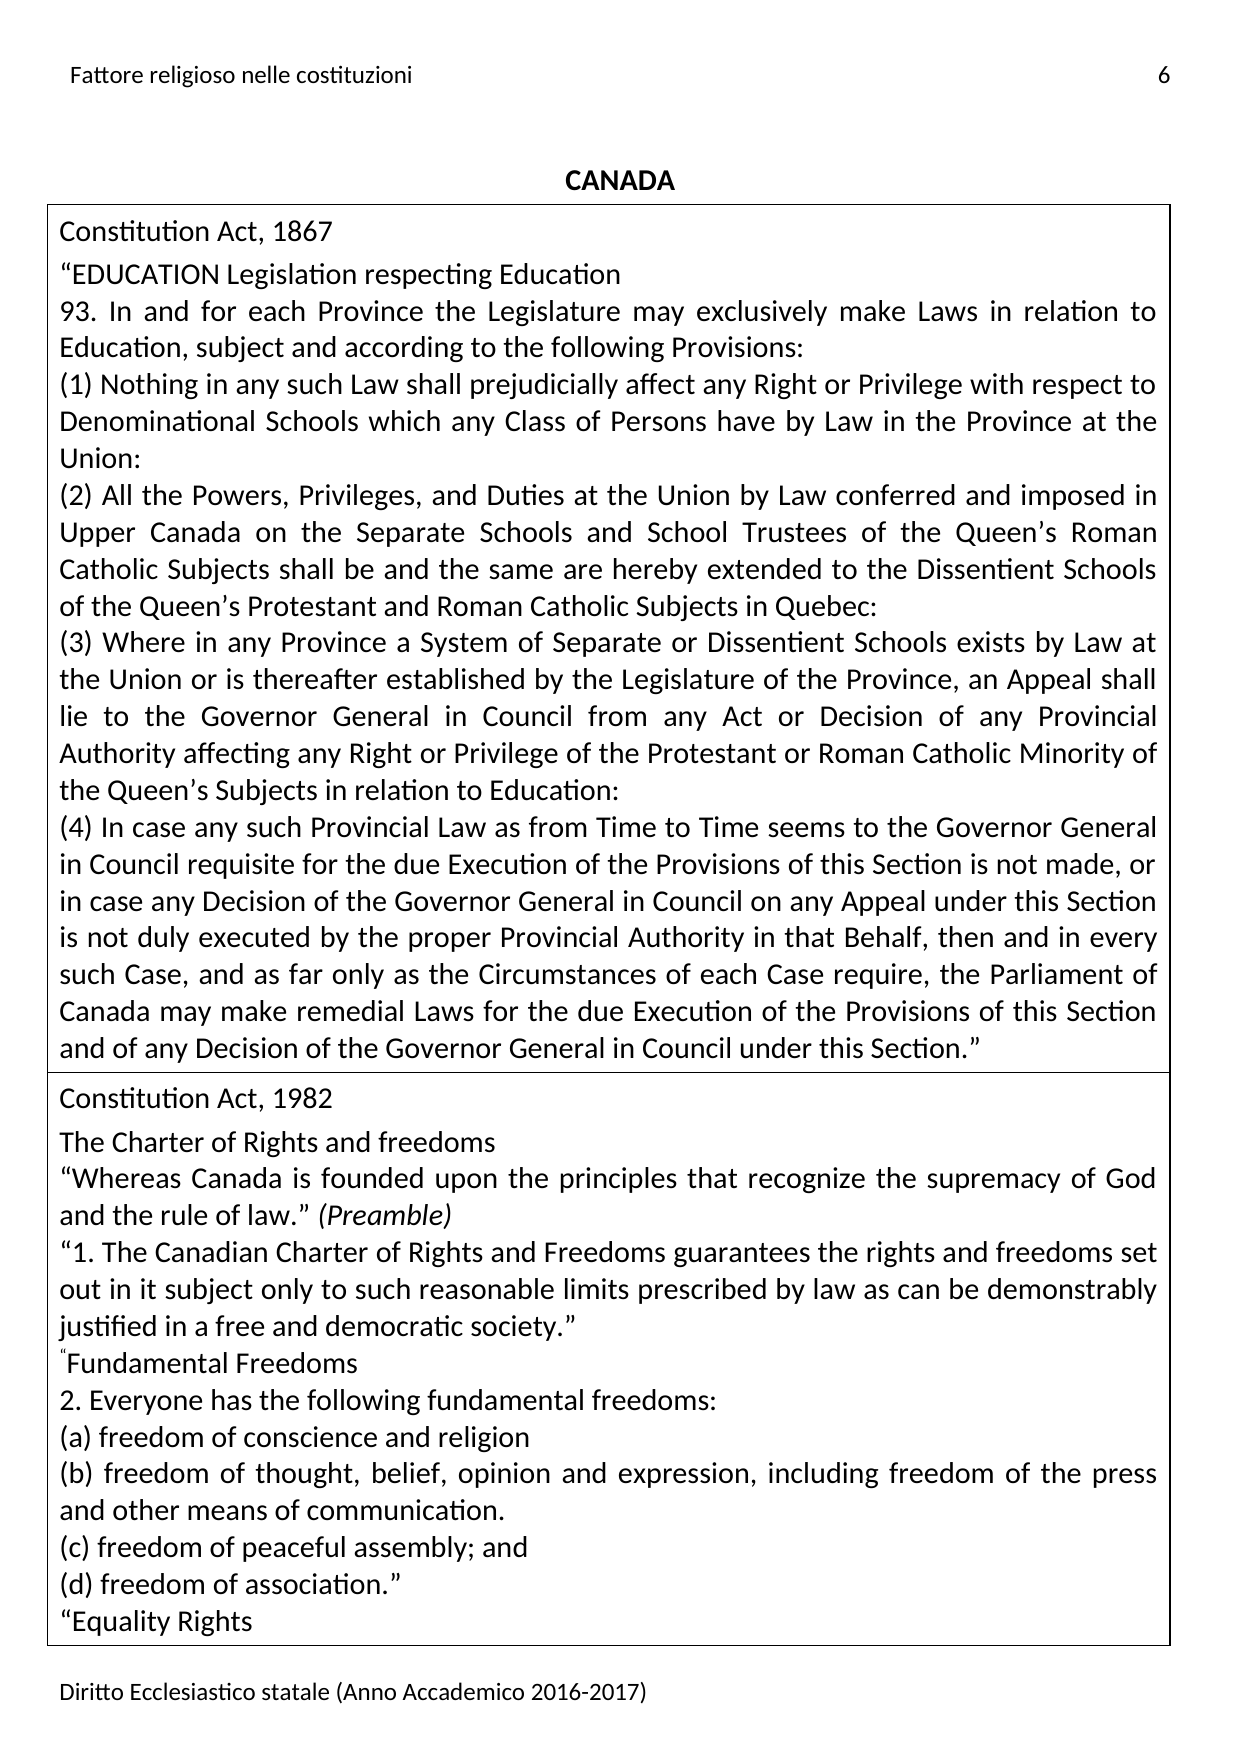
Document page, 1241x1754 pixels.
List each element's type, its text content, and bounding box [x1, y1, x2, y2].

text CANADA [59, 161, 1181, 198]
table_header Constitution Act, 1867 “EDUCATION Legislation respecting Education 93. In and for each Province the Legislature may exclusively make Laws in relation to Education, subject and according to the following Provisions: (1) Nothing in any such Law shall prejudicially affect any Right or Privilege with respect to Denominational Schools which any Class of Persons have by Law in the Province at the Union: (2) All the Powers, Privileges, and Duties at the Union by Law conferred and imposed in Upper Canada on the Separate Schools and School Trustees of the Queen’s Roman Catholic Subjects shall be and the same are hereby extended to the Dissentient Schools of the Queen’s Protestant and Roman Catholic Subjects in Quebec: (3) Where in any Province a System of Separate or Dissentient Schools exists by Law at the Union or is thereafter established by the Legislature of the Province, an Appeal shall lie to the Governor General in Council from any Act or Decision of any Provincial Authority affecting any Right or Privilege of the Protestant or Roman Catholic Minority of the Queen’s Subjects in relation to Education: (4) In case any such Provincial Law as from Time to Time seems to the Governor General in Council requisite for the due Execution of the Provisions of this Section is not made, or in case any Decision of the Governor General in Council on any Appeal under this Section is not duly executed by the proper Provincial Authority in that Behalf, then and in every such Case, and as far only as the Circumstances of each Case require, the Parliament of Canada may make remedial Laws for the due Execution of the Provisions of this Section and of any Decision of the Governor General in Council under this Section.” [48, 205, 1169, 1072]
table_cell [48, 1073, 1169, 1645]
